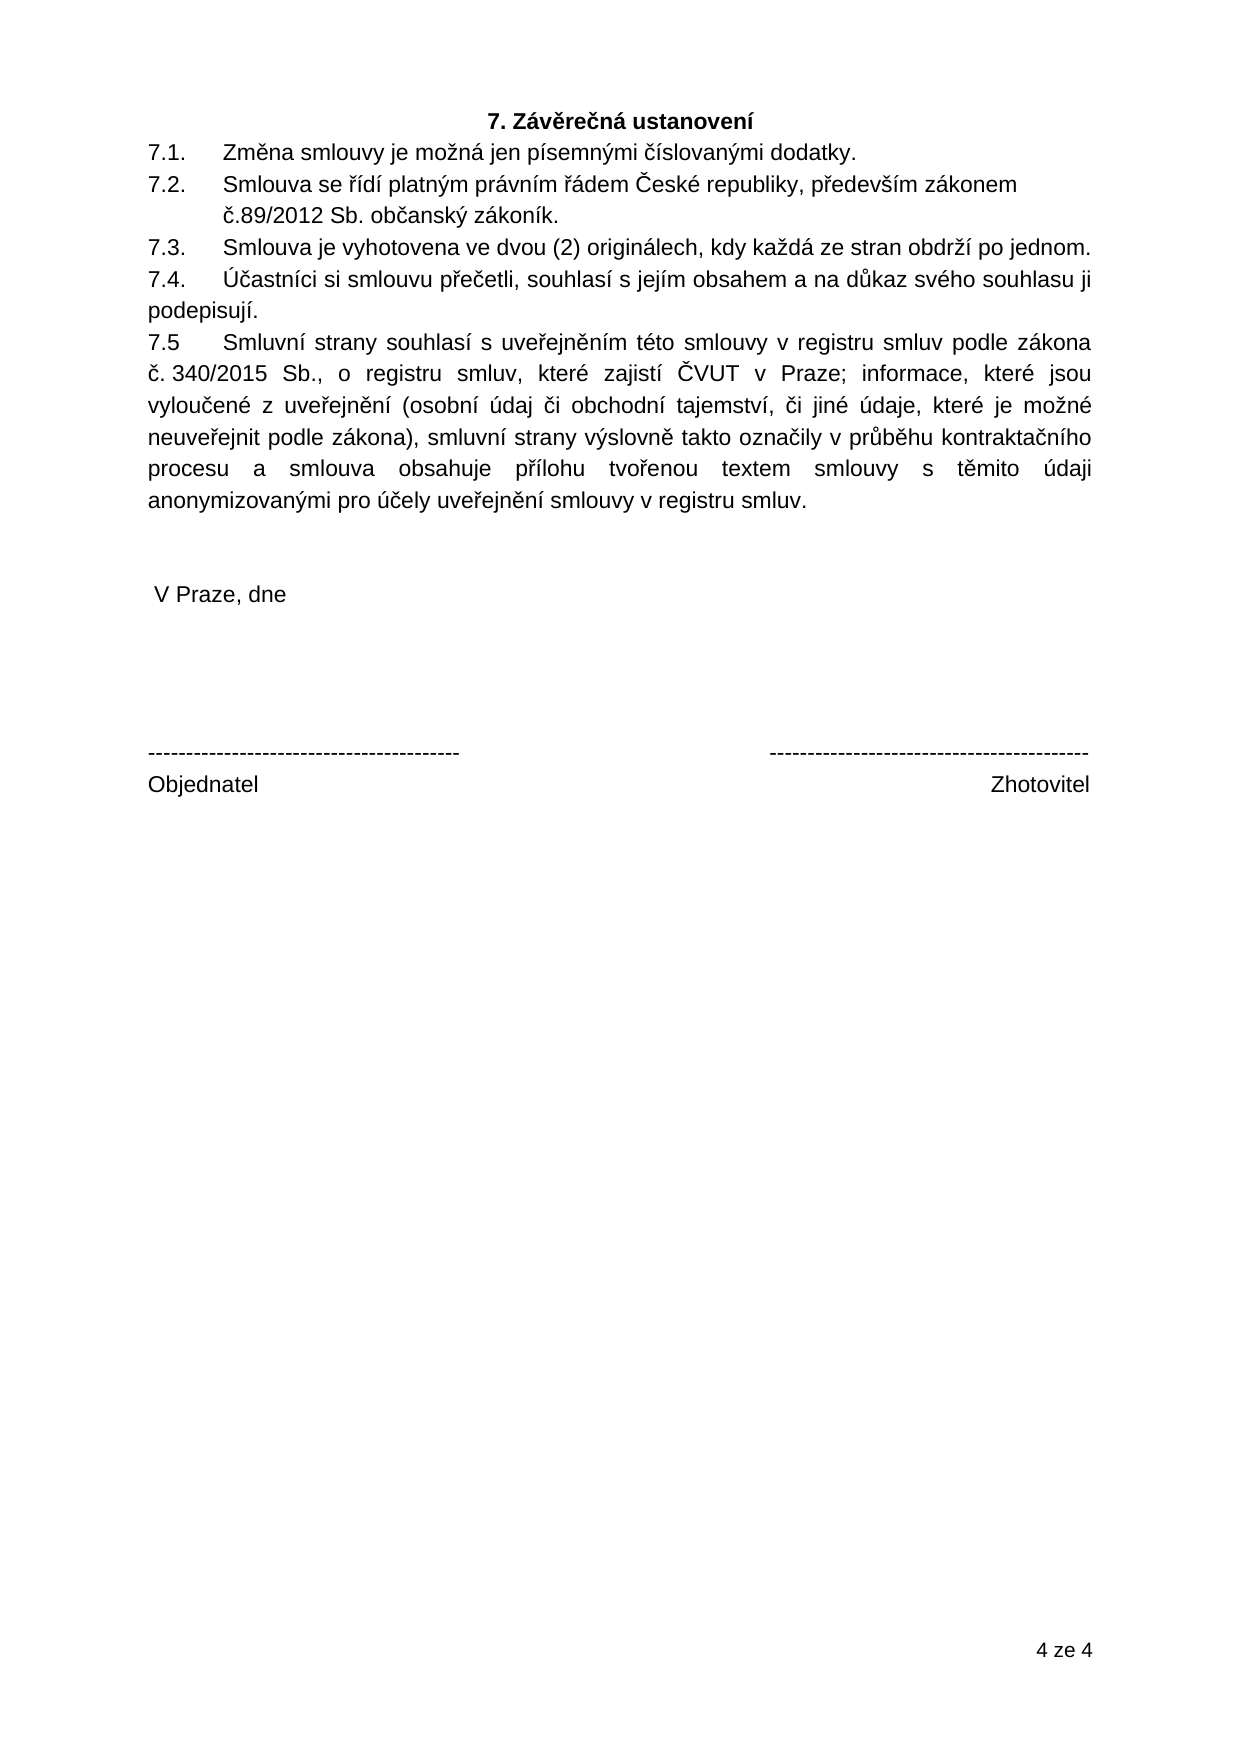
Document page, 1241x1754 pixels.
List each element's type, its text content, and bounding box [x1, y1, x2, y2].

text ----------------------------------------- ------------------------------------------ [148, 739, 1093, 765]
text 7.4. Účastníci si smlouvu přečetli, souhlasí s jejím obsahem a na důkaz svého souhlasu ji podepisují. [148, 266, 1093, 323]
text 7.1. Změna smlouvy je možná jen písemnými číslovanými dodatky. [148, 139, 1093, 166]
text Objednatel Zhotovitel [148, 771, 1093, 797]
text 7.5 Smluvní strany souhlasí s uveřejněním této smlouvy v registru smluv podle zákona č. 340/2015 Sb., o registru smluv, které zajistí ČVUT v Praze; informace, které jsou vyloučené z uveřejnění (osobní údaj či obchodní tajemství, či jiné údaje, které je možné neuveřejnit podle zákona), smluvní strany výslovně takto označily v průběhu kontraktačního procesu a smlouva obsahuje přílohu tvořenou textem smlouvy s těmito údaji anonymizovanými pro účely uveřejnění smlouvy v registru smluv. [148, 329, 1093, 513]
text V Praze, dne [148, 581, 1093, 608]
text 7.3. Smlouva je vyhotovena ve dvou (2) originálech, kdy každá ze stran obdrží po jednom. [148, 234, 1093, 260]
text 7.2. Smlouva se řídí platným právním řádem České republiky, především zákonem č.89/2012 Sb. občanský zákoník. [148, 171, 1093, 229]
text 7. Závěrečná ustanovení [148, 108, 1093, 134]
